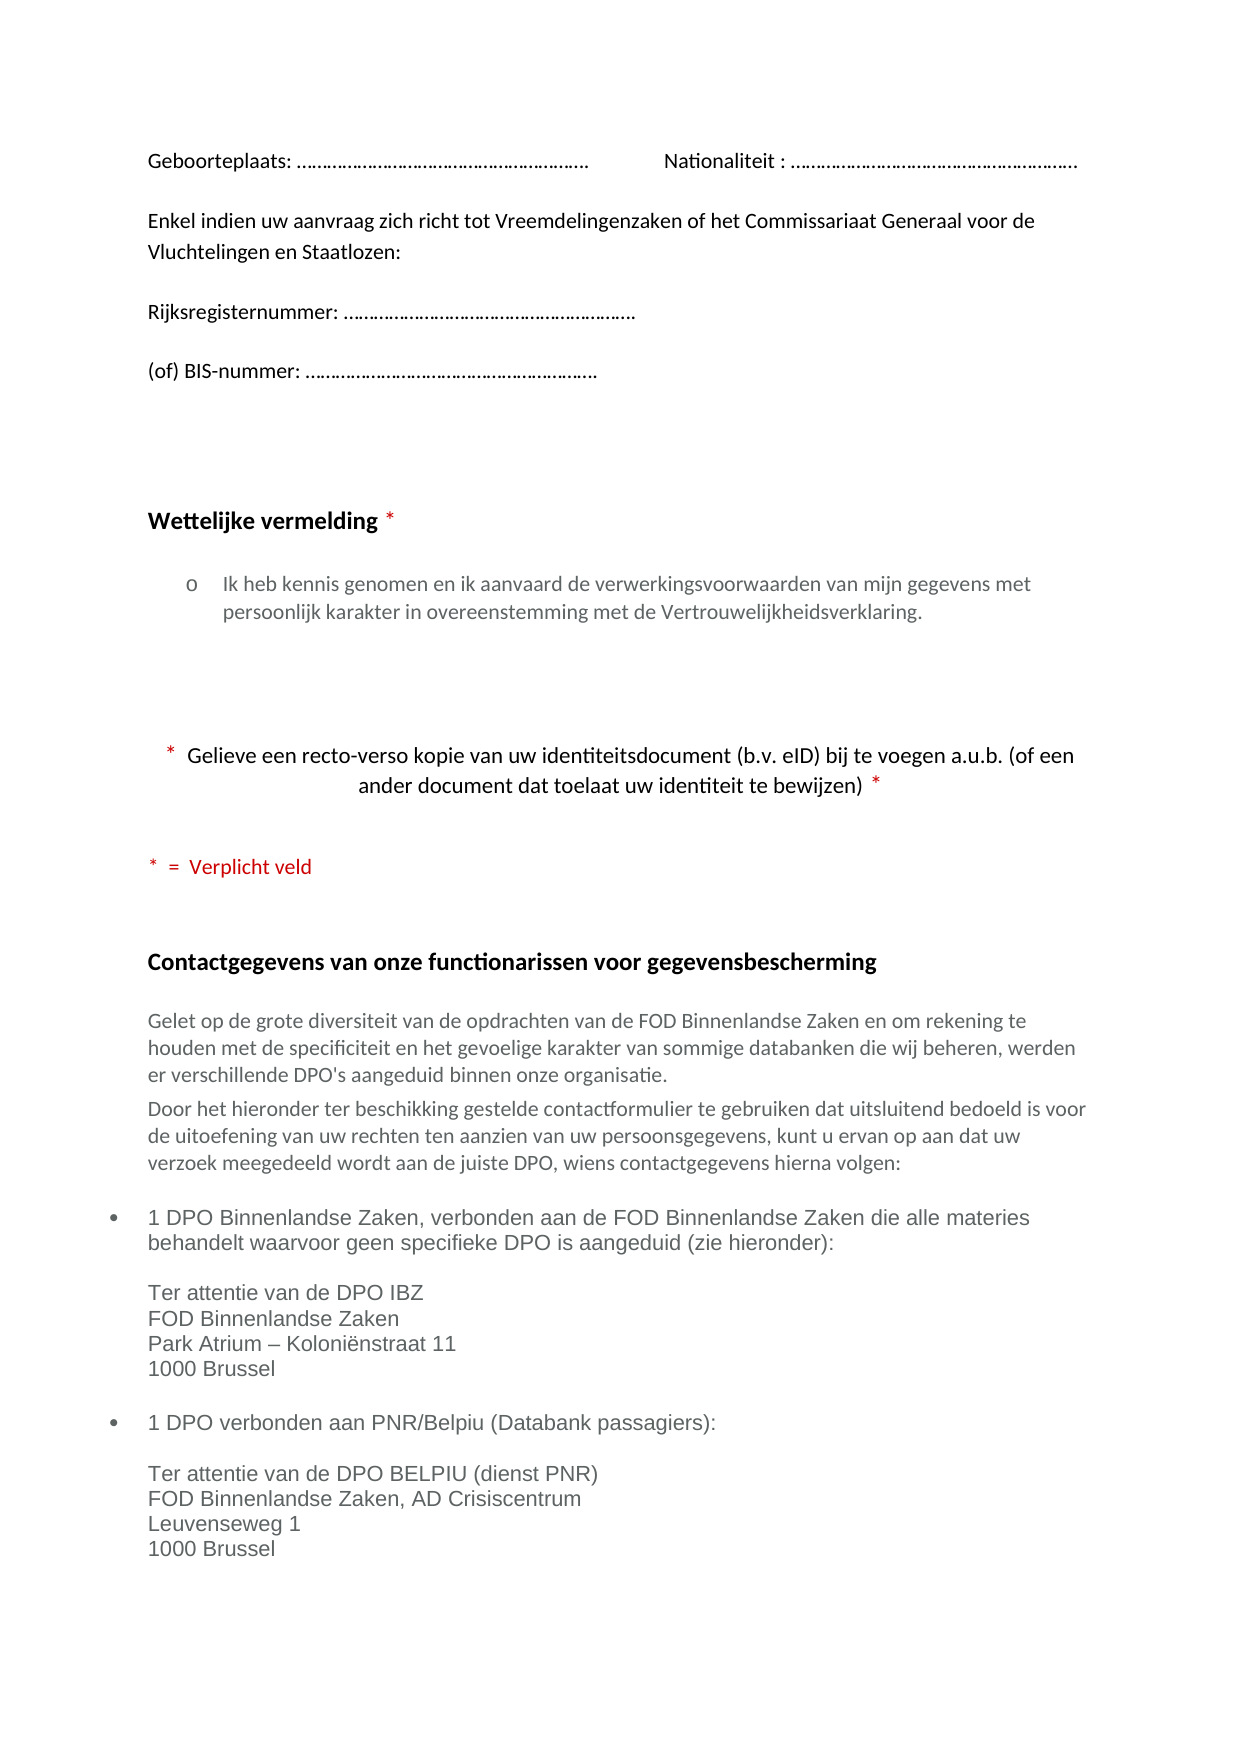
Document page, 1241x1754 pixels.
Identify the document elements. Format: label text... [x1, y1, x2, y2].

list 1 DPO Binnenlandse Zaken, verbonden aan de FOD Binnenlandse Zaken die alle materies behandelt waarvoor geen specifieke DPO is aangeduid (zie hieronder): Ter attentie van de DPO IBZ FOD Binnenlandse Zaken Park Atrium – Koloniënstraat 11 1000 Brussel [110, 1205, 1093, 1381]
text Enkel indien uw aanvraag zich richt tot Vreemdelingenzaken of het Commissariaat Generaal voor de Vluchtelingen en Staatlozen: [148, 207, 1093, 265]
text Wettelijke vermelding * [148, 505, 1093, 536]
text Rijksregisternummer: …………………………………………………. [148, 298, 1093, 324]
text Gelet op de grote diversiteit van de opdrachten van de FOD Binnenlandse Zaken en om rekening te houden met de specificiteit en het gevoelige karakter van sommige databanken die wij beheren, werden er verschillende DPO's aangeduid binnen onze organisatie. [148, 1008, 1093, 1088]
list Ik heb kennis genomen en ik aanvaard de verwerkingsvoorwaarden van mijn gegevens met persoonlijk karakter in overeenstemming met de Vertrouwelijkheidsverklaring. [185, 570, 1093, 625]
text Geboorteplaats: …………………………………………………. Nationaliteit : ………………………………………………… [148, 148, 1093, 174]
text Contactgegevens van onze functionarissen voor gegevensbescherming [148, 946, 1093, 976]
list 1 DPO verbonden aan PNR/Belpiu (Databank passagiers): Ter attentie van de DPO BELPIU (dienst PNR) FOD Binnenlandse Zaken, AD Crisiscentrum Leuvenseweg 1 1000 Brussel [110, 1410, 1093, 1562]
text * Gelieve een recto-verso kopie van uw identiteitsdocument (b.v. eID) bij te voegen a.u.b. (of een ander document dat toelaat uw identiteit te bewijzen) * [148, 739, 1093, 800]
text * = Verplicht veld [148, 853, 1093, 879]
text (of) BIS-nummer: …………………………………………………. [148, 358, 1093, 384]
text Door het hieronder ter beschikking gestelde contactformulier te gebruiken dat uitsluitend bedoeld is voor de uitoefening van uw rechten ten aanzien van uw persoonsgegevens, kunt u ervan op aan dat uw verzoek meegedeeld wordt aan de juiste DPO, wiens contactgegevens hierna volgen: [148, 1096, 1093, 1176]
